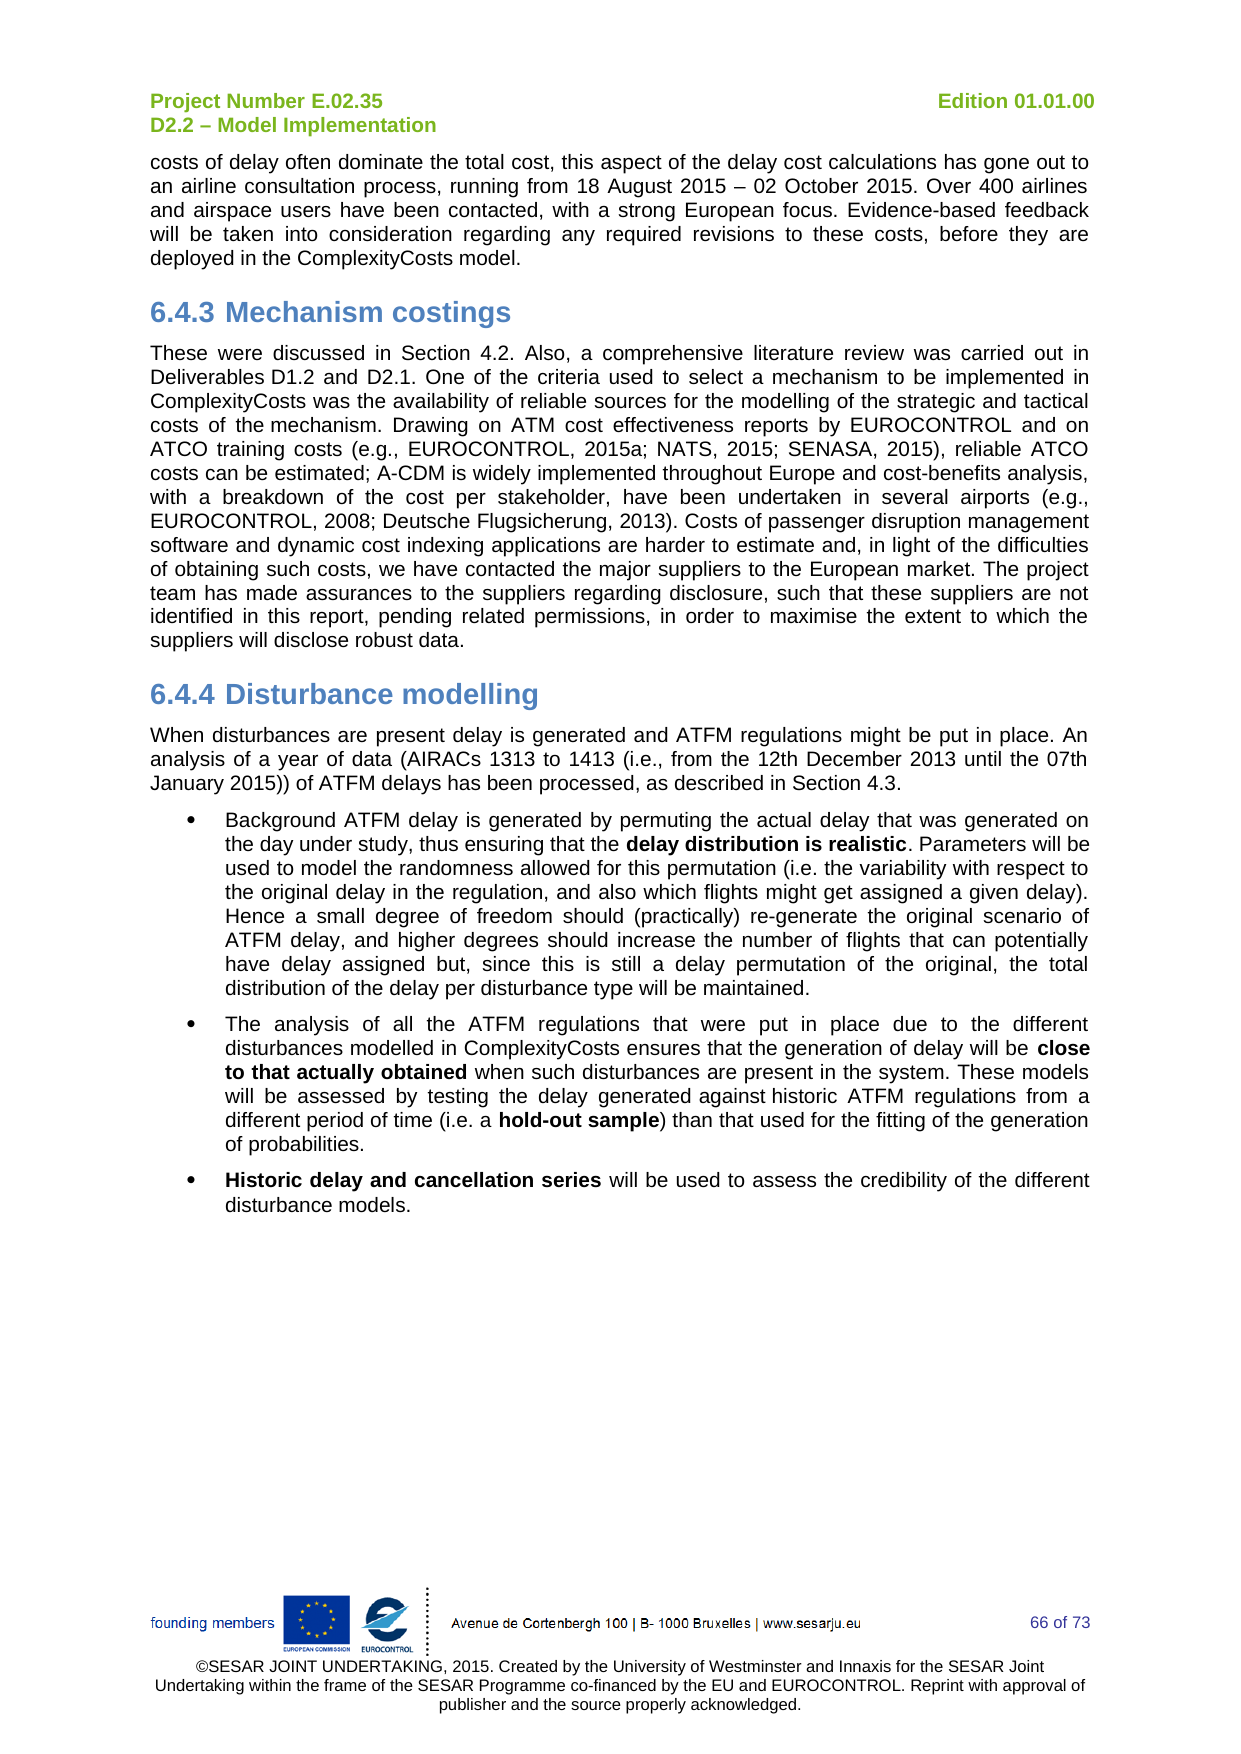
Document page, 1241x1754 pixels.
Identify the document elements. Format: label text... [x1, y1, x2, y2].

list Background ATFM delay is generated by permuting the actual delay that was generated on the day under study, thus ensuring that the delay distribution is realistic. Parameters will be used to model the randomness allowed for this permutation (i.e. the variability with respect to the original delay in the regulation, and also which flights might get assigned a given delay). Hence a small degree of freedom should (practically) re-generate the original scenario of ATFM delay, and higher degrees should increase the number of flights that can potentially have delay assigned but, since this is still a delay permutation of the original, the total distribution of the delay per disturbance type will be maintained. [187, 808, 1090, 999]
picture [149, 1586, 860, 1656]
text When disturbances are present delay is generated and ATFM regulations might be put in place. An analysis of a year of data (AIRACs 1313 to 1413 (i.e., from the 12th December 2013 until the 07th January 2015)) of ATFM delays has been processed, as described in Section 4.3. [150, 723, 1090, 795]
subtitle Mechanism costings [150, 295, 1090, 328]
subtitle Disturbance modelling [150, 677, 1090, 711]
list Historic delay and cancellation series will be used to assess the credibility of the different disturbance models. [187, 1168, 1090, 1216]
list The analysis of all the ATFM regulations that were put in place due to the different disturbances modelled in ComplexityCosts ensures that the generation of delay will be close to that actually obtained when such disturbances are present in the system. These models will be assessed by testing the delay generated against historic ATFM regulations from a different period of time (i.e. a hold-out sample) than that used for the fitting of the generation of probabilities. [187, 1012, 1090, 1156]
text These were discussed in Section 4.2. Also, a comprehensive literature review was carried out in Deliverables D1.2 and D2.1. One of the criteria used to select a mechanism to be implemented in ComplexityCosts was the availability of reliable sources for the modelling of the strategic and tactical costs of the mechanism. Drawing on ATM cost effectiveness reports by EUROCONTROL and on ATCO training costs (e.g., EUROCONTROL, 2015a; NATS, 2015; SENASA, 2015), reliable ATCO costs can be estimated; A-CDM is widely implemented throughout Europe and cost-benefits analysis, with a breakdown of the cost per stakeholder, have been undertaken in several airports (e.g., EUROCONTROL, 2008; Deutsche Flugsicherung, 2013). Costs of passenger disruption management software and dynamic cost indexing applications are harder to estimate and, in light of the difficulties of obtaining such costs, we have contacted the major suppliers to the European market. The project team has made assurances to the suppliers regarding disclosure, such that these suppliers are not identified in this report, pending related permissions, in order to maximise the extent to which the suppliers will disclose robust data. [150, 341, 1090, 652]
